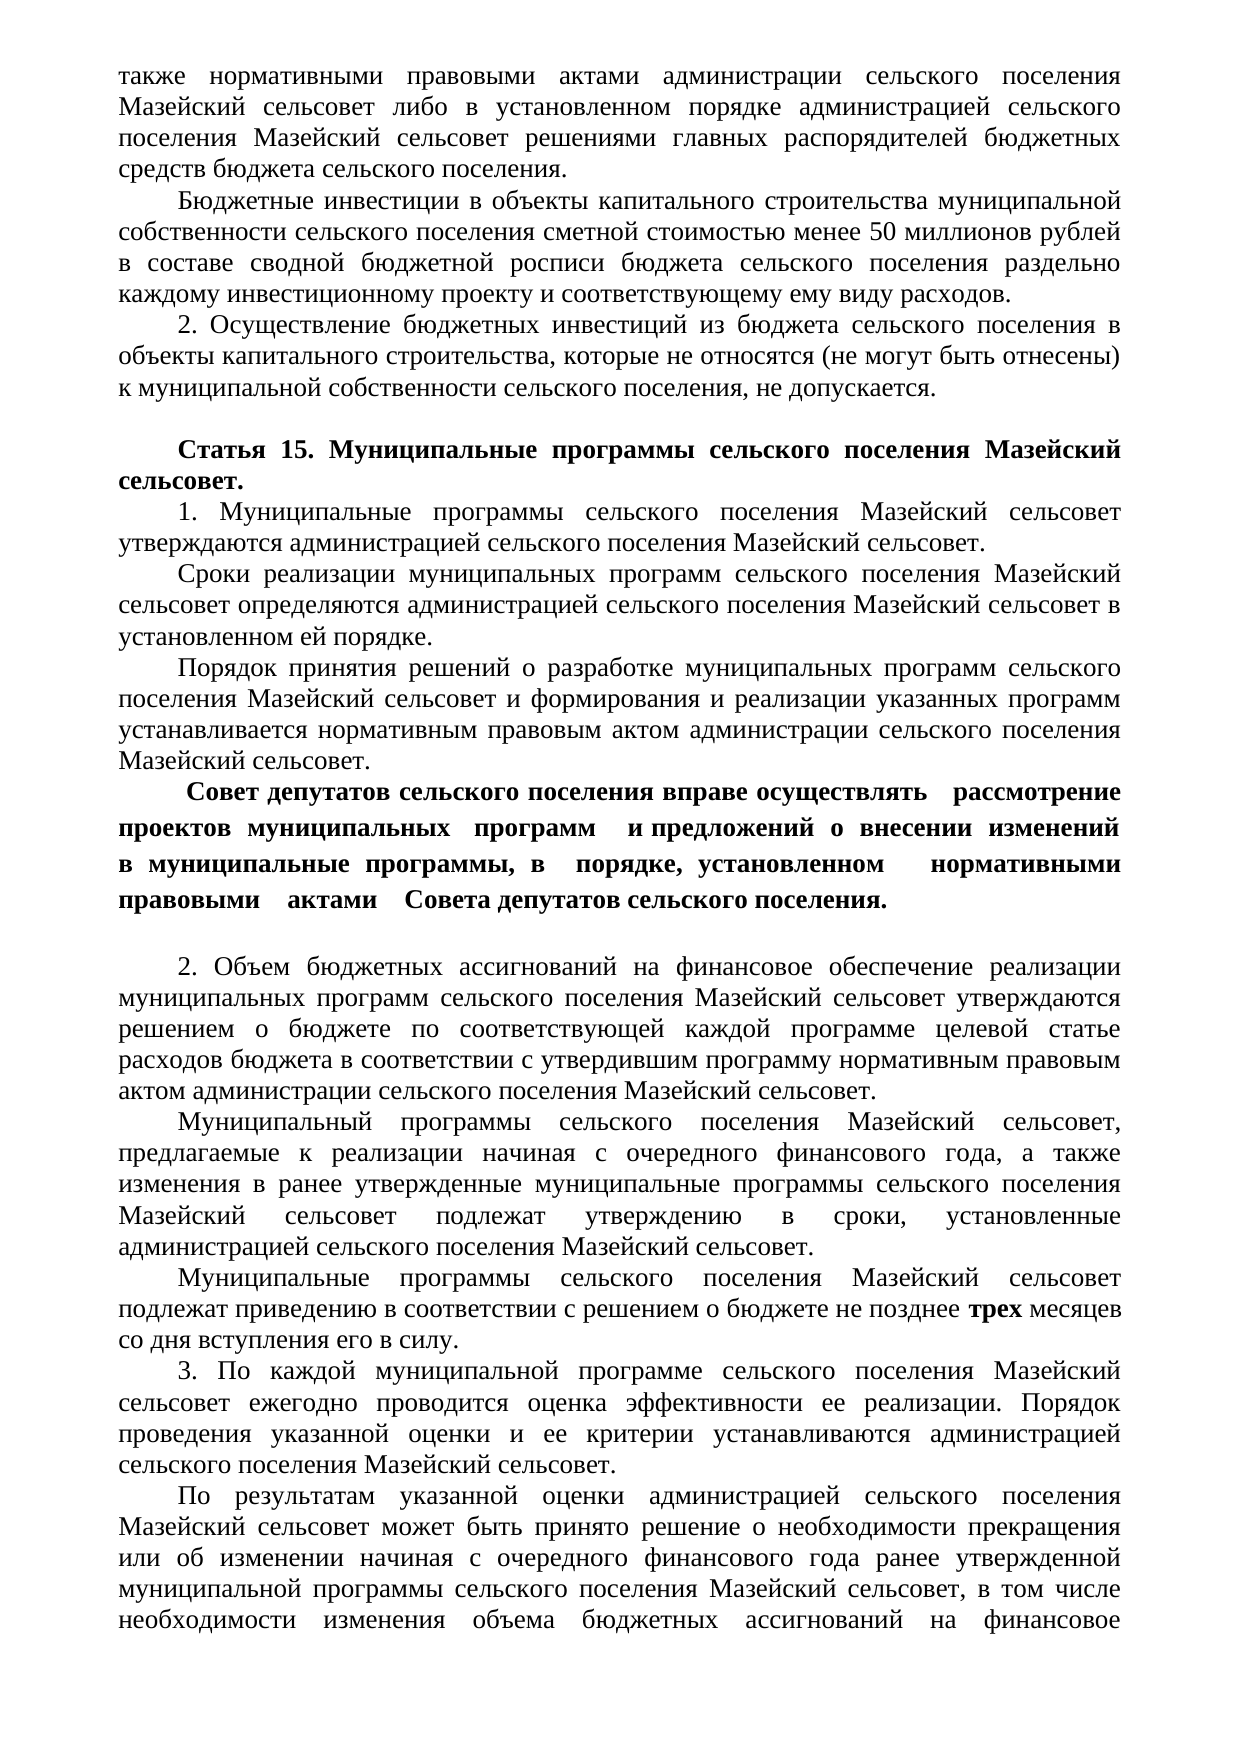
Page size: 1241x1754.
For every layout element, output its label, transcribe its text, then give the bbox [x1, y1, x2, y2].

text Муниципальные программы сельского поселения Мазейский сельсовет подлежат приведению в соответствии с решением о бюджете не позднее трех месяцев со дня вступления его в силу. [118, 1261, 1122, 1354]
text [118, 1479, 1122, 1635]
subtitle Статья 15. Муниципальные программы сельского поселения Мазейский сельсовет. [118, 433, 1122, 495]
text 2. Объем бюджетных ассигнований на финансовое обеспечение реализации муниципальных программ сельского поселения Мазейский сельсовет утверждаются решением о бюджете по соответствующей каждой программе целевой статье расходов бюджета в соответствии с утвердившим программу нормативным правовым актом администрации сельского поселения Мазейский сельсовет. [118, 949, 1122, 1105]
text Сроки реализации муниципальных программ сельского поселения Мазейский сельсовет определяются администрацией сельского поселения Мазейский сельсовет в установленном ей порядке. [118, 557, 1122, 651]
text 1. Муниципальные программы сельского поселения Мазейский сельсовет утверждаются администрацией сельского поселения Мазейский сельсовет. [118, 495, 1122, 557]
text 2. Осуществление бюджетных инвестиций из бюджета сельского поселения в объекты капитального строительства, которые не относятся (не могут быть отнесены) к муниципальной собственности сельского поселения, не допускается. [118, 308, 1122, 402]
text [118, 59, 1122, 184]
text Совет депутатов сельского поселения вправе осуществлять рассмотрение проектов муниципальных программ и предложений о внесении изменений в муниципальные программы, в порядке, установленном нормативными правовыми актами Совета депутатов сельского поселения. [118, 776, 1122, 914]
text Муниципальный программы сельского поселения Мазейский сельсовет, предлагаемые к реализации начиная с очередного финансового года, а также изменения в ранее утвержденные муниципальные программы сельского поселения Мазейский сельсовет подлежат утверждению в сроки, установленные администрацией сельского поселения Мазейский сельсовет. [118, 1105, 1122, 1261]
text 3. По каждой муниципальной программе сельского поселения Мазейский сельсовет ежегодно проводится оценка эффективности ее реализации. Порядок проведения указанной оценки и ее критерии устанавливаются администрацией сельского поселения Мазейский сельсовет. [118, 1354, 1122, 1479]
text Порядок принятия решений о разработке муниципальных программ сельского поселения Мазейский сельсовет и формирования и реализации указанных программ устанавливается нормативным правовым актом администрации сельского поселения Мазейский сельсовет. [118, 651, 1122, 776]
text Бюджетные инвестиции в объекты капитального строительства муниципальной собственности сельского поселения сметной стоимостью менее 50 миллионов рублей в составе сводной бюджетной росписи бюджета сельского поселения раздельно каждому инвестиционному проекту и соответствующему ему виду расходов. [118, 184, 1122, 308]
